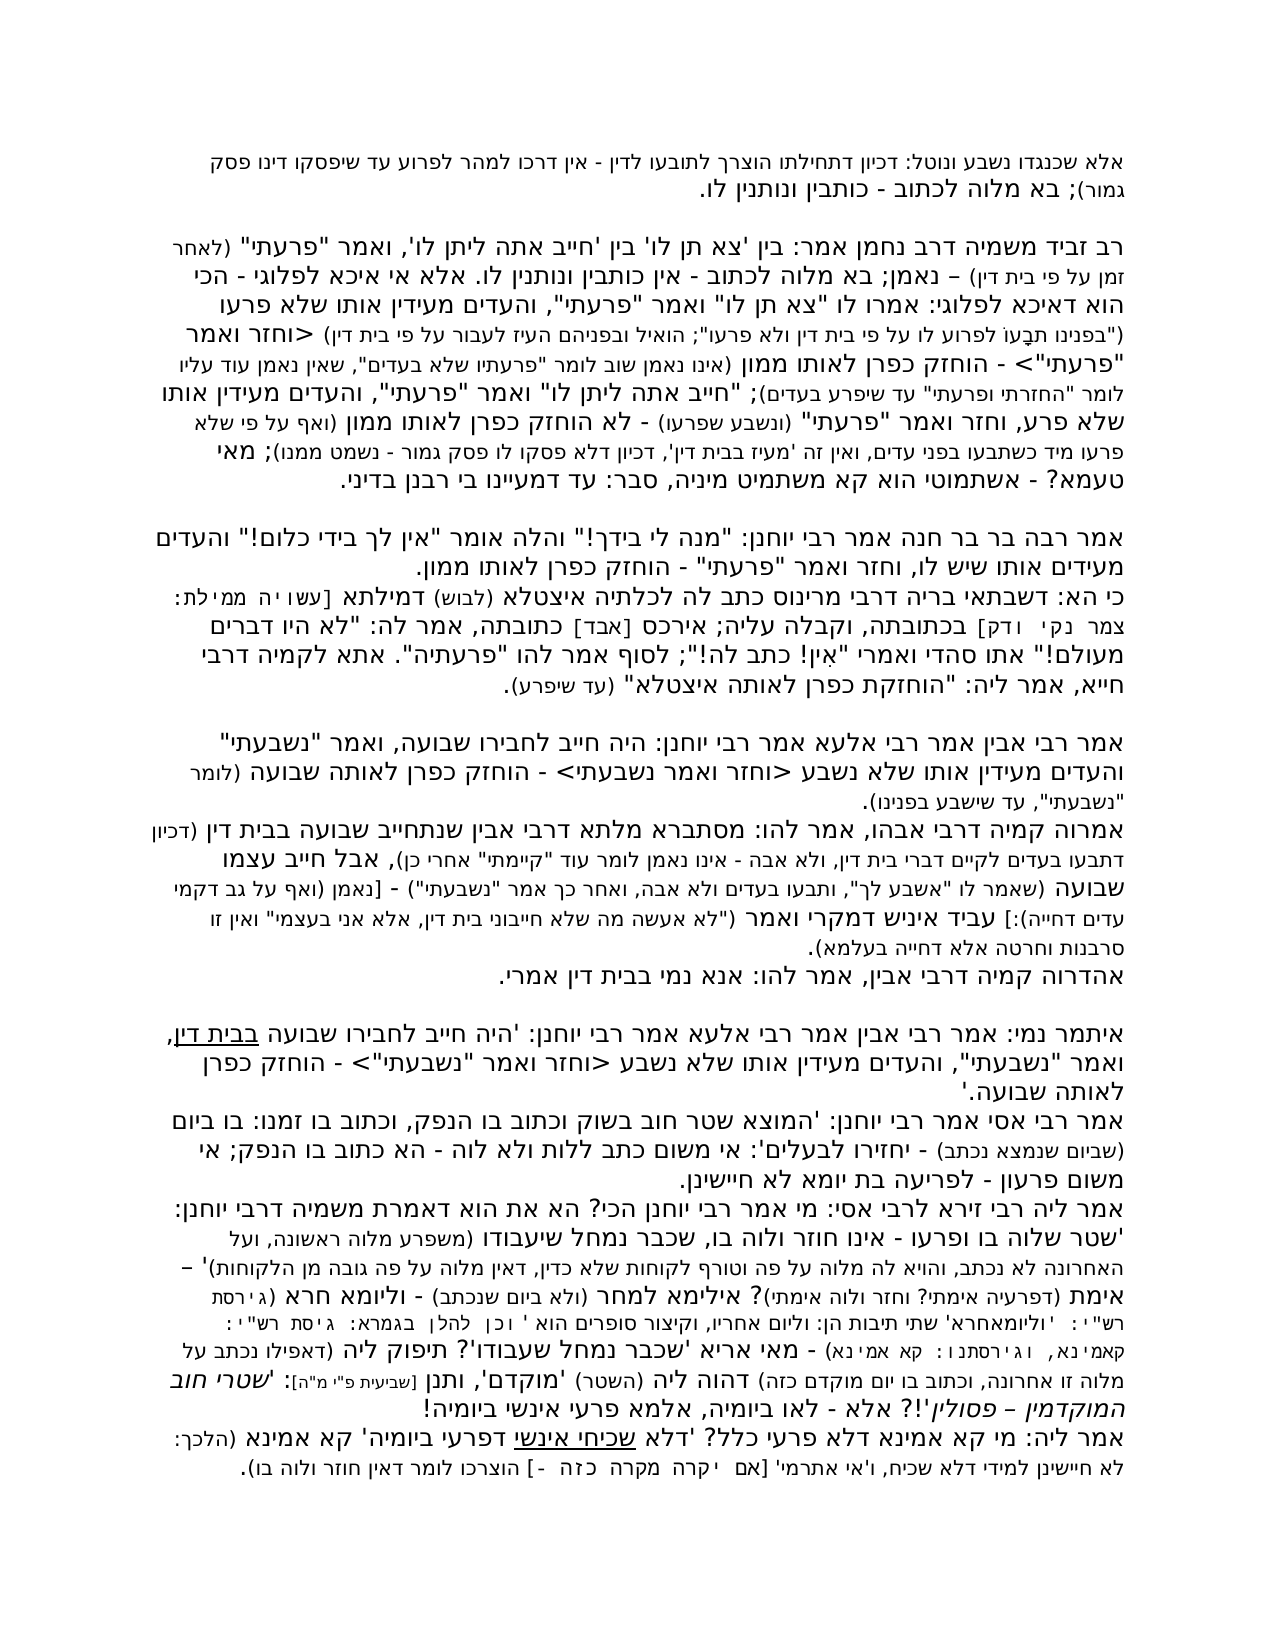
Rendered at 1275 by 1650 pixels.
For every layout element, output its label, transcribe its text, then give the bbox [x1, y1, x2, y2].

text איתמר נמי: אמר רבי אבין אמר רבי אלעא אמר רבי יוחנן: 'היה חייב לחבירו שבועה בבית דין, ואמר "נשבעתי", והעדים מעידין אותו שלא נשבע <וחזר ואמר "נשבעתי"> - הוחזק כפרן לאותה שבועה.' [150, 1019, 1125, 1107]
text אמר ליה רבי זירא לרבי אסי: מי אמר רבי יוחנן הכי? הא את הוא דאמרת משמיה דרבי יוחנן: 'שטר שלוה בו ופרעו - אינו חוזר ולוה בו, שכבר נמחל שיעבודו (משפרע מלוה ראשונה, ועל האחרונה לא נכתב, והויא לה מלוה על פה וטורף לקוחות שלא כדין, דאין מלוה על פה גובה מן הלקוחות)' – אימת (דפרעיה אימתי? וחזר ולוה אימתי)? אילימא למחר (ולא ביום שנכתב) - וליומא חרא (גירסת רש"י: 'וליומאחרא' שתי תיבות הן: וליום אחריו, וקיצור סופרים הוא ' וכן להלן בגמרא: גיסת רש"י: קאמינא, וגירסתנו: קא אמינא) - מאי אריא 'שכבר נמחל שעבודו'? תיפוק ליה (דאפילו נכתב על מלוה זו אחרונה, וכתוב בו יום מוקדם כזה) דהוה ליה (השטר) 'מוקדם', ותנן [שביעית פ"י מ"ה]: 'שטרי חוב המוקדמין – פסולין'!? אלא - לאו ביומיה, אלמא פרעי אינשי ביומיה! [150, 1194, 1125, 1423]
text אמר רבה בר בר חנה אמר רבי יוחנן: "מנה לי בידך!" והלה אומר "אין לך בידי כלום!" והעדים מעידים אותו שיש לו, וחזר ואמר "פרעתי" - הוחזק כפרן לאותו ממון. [150, 523, 1125, 582]
text רב זביד משמיה דרב נחמן אמר: בין 'צא תן לו' בין 'חייב אתה ליתן לו', ואמר "פרעתי" (לאחר זמן על פי בית דין) – נאמן; בא מלוה לכתוב - אין כותבין ונותנין לו. אלא אי איכא לפלוגי - הכי הוא דאיכא לפלוגי: אמרו לו "צא תן לו" ואמר "פרעתי", והעדים מעידין אותו שלא פרעו ("בפנינו תבָעוֹ לפרוע לו על פי בית דין ולא פרעו"; הואיל ובפניהם העיז לעבור על פי בית דין) <וחזר ואמר "פרעתי"> - הוחזק כפרן לאותו ממון (אינו נאמן שוב לומר "פרעתיו שלא בעדים", שאין נאמן עוד עליו לומר "החזרתי ופרעתי" עד שיפרע בעדים); "חייב אתה ליתן לו" ואמר "פרעתי", והעדים מעידין אותו שלא פרע, וחזר ואמר "פרעתי" (ונשבע שפרעו) - לא הוחזק כפרן לאותו ממון (ואף על פי שלא פרעו מיד כשתבעו בפני עדים, ואין זה 'מעיז בבית דין', דכיון דלא פסקו לו פסק גמור - נשמט ממנו); מאי טעמא? - אשתמוטי הוא קא משתמיט מיניה, סבר: עד דמעיינו בי רבנן בדיני. [150, 232, 1125, 495]
text אמר רבי אסי אמר רבי יוחנן: 'המוצא שטר חוב בשוק וכתוב בו הנפק, וכתוב בו זמנו: בו ביום (שביום שנמצא נכתב) - יחזירו לבעלים': אי משום כתב ללות ולא לוה - הא כתוב בו הנפק; אי משום פרעון - לפריעה בת יומא לא חיישינן. [150, 1107, 1125, 1194]
text אמר ליה: מי קא אמינא דלא פרעי כלל? 'דלא שכיחי אינשי דפרעי ביומיה' קא אמינא (הלכך: לא חיישינן למידי דלא שכיח, ו'אי אתרמי' [אם יקרה מקרה כזה -] הוצרכו לומר דאין חוזר ולוה בו). [150, 1423, 1125, 1482]
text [150, 150, 1125, 203]
text אמרוה קמיה דרבי אבהו, אמר להו: מסתברא מלתא דרבי אבין שנתחייב שבועה בבית דין (דכיון דתבעו בעדים לקיים דברי בית דין, ולא אבה - אינו נאמן לומר עוד "קיימתי" אחרי כן), אבל חייב עצמו שבועה (שאמר לו "אשבע לך", ותבעו בעדים ולא אבה, ואחר כך אמר "נשבעתי") - [נאמן (ואף על גב דקמי עדים דחייה):] עביד איניש דמקרי ואמר ("לא אעשה מה שלא חייבוני בית דין, אלא אני בעצמי" ואין זו סרבנות וחרטה אלא דחייה בעלמא). [150, 815, 1125, 961]
text אהדרוה קמיה דרבי אבין, אמר להו: אנא נמי בבית דין אמרי. [150, 961, 1125, 990]
text אמר רבי אבין אמר רבי אלעא אמר רבי יוחנן: היה חייב לחבירו שבועה, ואמר "נשבעתי" והעדים מעידין אותו שלא נשבע <וחזר ואמר נשבעתי> - הוחזק כפרן לאותה שבועה (לומר "נשבעתי", עד שישבע בפנינו). [150, 728, 1125, 815]
text כי הא: דשבתאי בריה דרבי מרינוס כתב לה לכלתיה איצטלא (לבוש) דמילתא [עשויה ממילת: צמר נקי ודק] בכתובתה, וקבלה עליה; אירכס [אבד] כתובתה, אמר לה: "לא היו דברים מעולם!" אתו סהדי ואמרי "אִין! כתב לה!"; לסוף אמר להו "פרעתיה". אתא לקמיה דרבי חייא, אמר ליה: "הוחזקת כפרן לאותה איצטלא" (עד שיפרע). [150, 582, 1125, 699]
